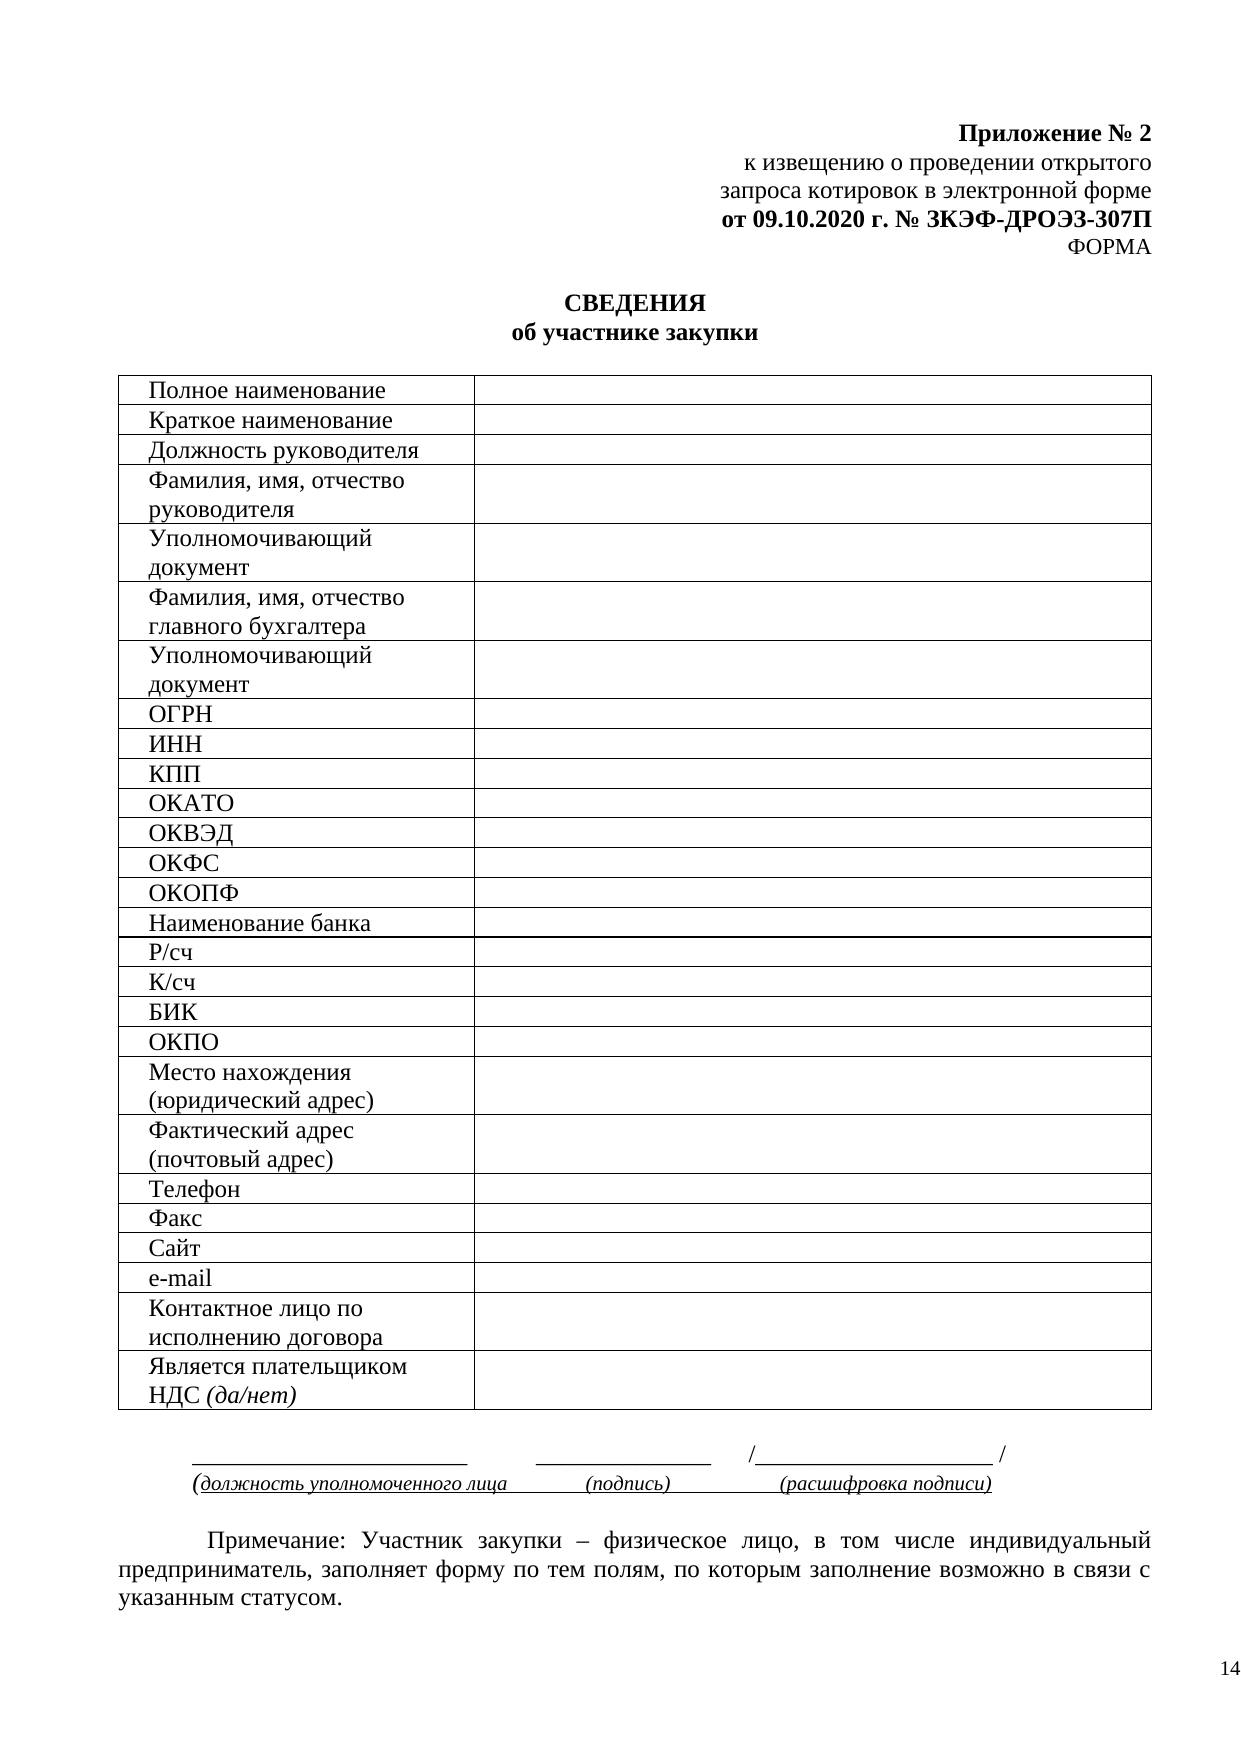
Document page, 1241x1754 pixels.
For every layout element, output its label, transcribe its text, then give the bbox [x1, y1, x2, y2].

table_cell Фамилия, имя, отчество руководителя [119, 465, 474, 522]
table_cell Место нахождения (юридический адрес) [119, 1057, 474, 1114]
table_cell Уполномочивающий документ [119, 524, 474, 581]
table_cell [475, 465, 1151, 522]
text (должность уполномоченного лица (подпись) (расшифровка подписи) [118, 1467, 1240, 1496]
table_cell ИНН [119, 729, 474, 758]
table_cell Фамилия, имя, отчество главного бухгалтера [119, 582, 474, 639]
table_cell [475, 405, 1151, 434]
table_cell [475, 878, 1151, 907]
table_cell [475, 1115, 1151, 1173]
table_cell [475, 938, 1151, 966]
table_cell [475, 1057, 1151, 1114]
table_cell [475, 818, 1151, 847]
table_cell Сайт [119, 1233, 474, 1262]
table_cell [475, 1027, 1151, 1056]
table_cell Наименование банка [119, 908, 474, 936]
table_cell [475, 997, 1151, 1026]
table_cell e-mail [119, 1263, 474, 1292]
text к извещению о проведении открытого запроса котировок в электронной форме [118, 147, 1152, 204]
table_cell [475, 1293, 1151, 1350]
table_cell Фактический адрес (почтовый адрес) [119, 1115, 474, 1173]
table_cell [475, 1204, 1151, 1232]
table_cell [475, 1233, 1151, 1262]
table_cell [475, 524, 1151, 581]
table_cell Является плательщиком НДС (да/нет) [119, 1351, 474, 1409]
table_cell К/сч [119, 967, 474, 996]
table_cell ОГРН [119, 699, 474, 728]
table_cell [475, 582, 1151, 639]
table_cell [475, 729, 1151, 758]
table_cell ОКОПФ [119, 878, 474, 907]
table_cell Р/сч [119, 938, 474, 966]
table_header [475, 376, 1151, 404]
table_cell Должность руководителя [119, 435, 474, 464]
text об участнике закупки [118, 317, 1152, 346]
table_cell [475, 641, 1151, 698]
table_cell ОКАТО [119, 789, 474, 817]
table_cell [475, 759, 1151, 787]
table_cell Факс [119, 1204, 474, 1232]
table_cell [475, 1351, 1151, 1409]
table_cell [475, 1174, 1151, 1202]
table_cell [475, 967, 1151, 996]
table_cell [475, 789, 1151, 817]
table_cell Краткое наименование [119, 405, 474, 434]
table_cell Контактное лицо по исполнению договора [119, 1293, 474, 1350]
table_cell Уполномочивающий документ [119, 641, 474, 698]
table_cell ОКПО [119, 1027, 474, 1056]
text Приложение № 2 [118, 118, 1152, 147]
text ФОРМА [118, 233, 1152, 259]
table_cell Телефон [119, 1174, 474, 1202]
table_cell КПП [119, 759, 474, 787]
table_header Полное наименование [119, 376, 474, 404]
table_cell БИК [119, 997, 474, 1026]
table_cell [475, 699, 1151, 728]
table_cell [475, 848, 1151, 877]
table_cell [475, 1263, 1151, 1292]
table_cell [475, 908, 1151, 936]
text Примечание: Участник закупки – физическое лицо, в том числе индивидуальный предприниматель, заполняет форму по тем полям, по которым заполнение возможно в связи с указанным статусом. [118, 1525, 1152, 1611]
text от 09.10.2020 г. № ЗКЭФ-ДРОЭЗ-307П [118, 204, 1152, 233]
text ______________________ ______________ /___________________ / [118, 1439, 1240, 1467]
table_cell [475, 435, 1151, 464]
table_cell ОКВЭД [119, 818, 474, 847]
text СВЕДЕНИЯ [118, 288, 1152, 317]
table_cell ОКФС [119, 848, 474, 877]
